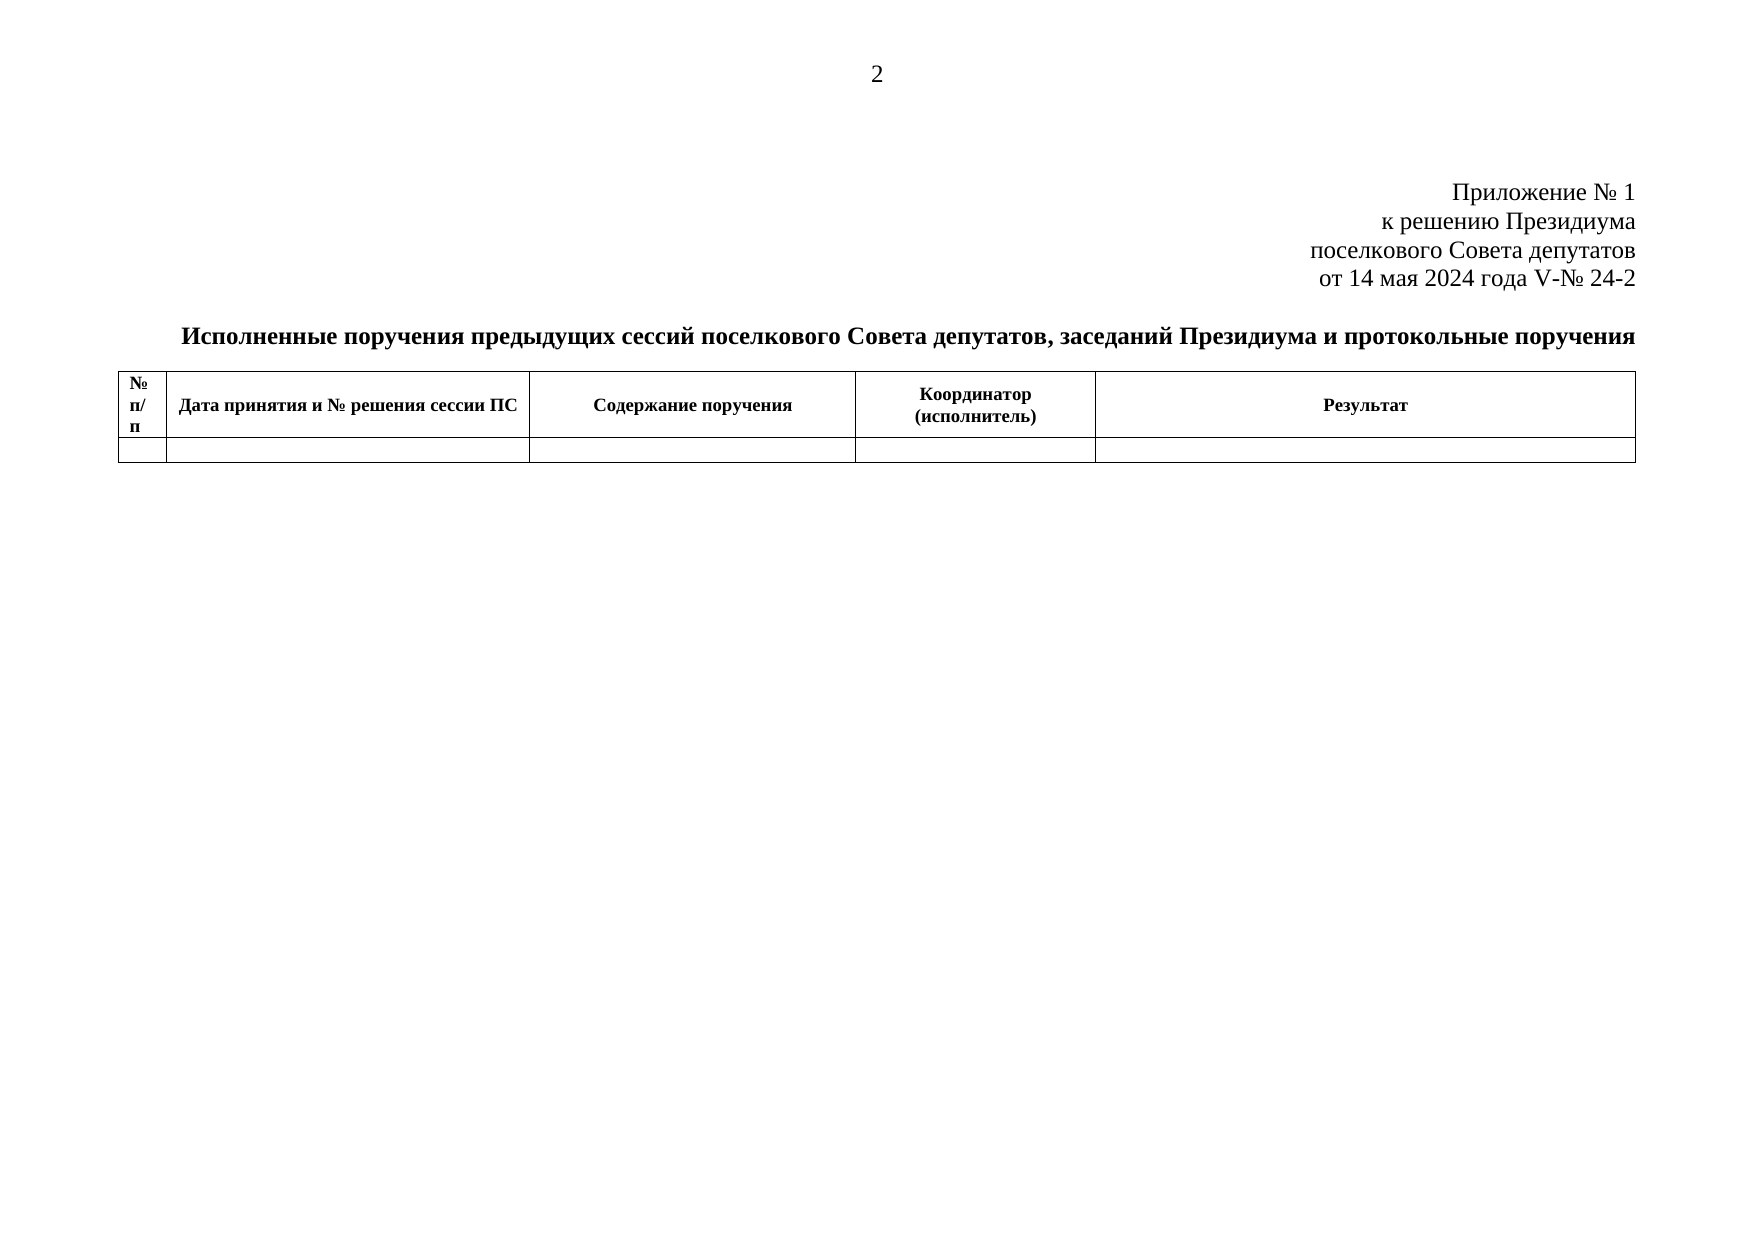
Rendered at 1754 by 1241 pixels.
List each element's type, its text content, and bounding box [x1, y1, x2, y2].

table_header № п/п [119, 372, 166, 437]
table_header Координатор (исполнитель) [856, 372, 1095, 437]
text Исполненные поручения предыдущих сессий поселкового Совета депутатов, заседаний Президиума и протокольные поручения [118, 321, 1636, 350]
text к решению Президиума [118, 206, 1636, 235]
table_cell [530, 438, 855, 462]
table_header Дата принятия и № решения сессии ПС [167, 372, 529, 437]
text поселкового Совета депутатов [118, 235, 1636, 263]
table_cell [856, 438, 1095, 462]
table_cell [1096, 438, 1635, 462]
table_header Содержание поручения [530, 372, 855, 437]
table_header Результат [1096, 372, 1635, 437]
table_cell [119, 438, 166, 462]
text Приложение № 1 [118, 177, 1636, 206]
text от 14 мая 2024 года V-№ 24-2 [118, 263, 1636, 292]
table_cell [167, 438, 529, 462]
